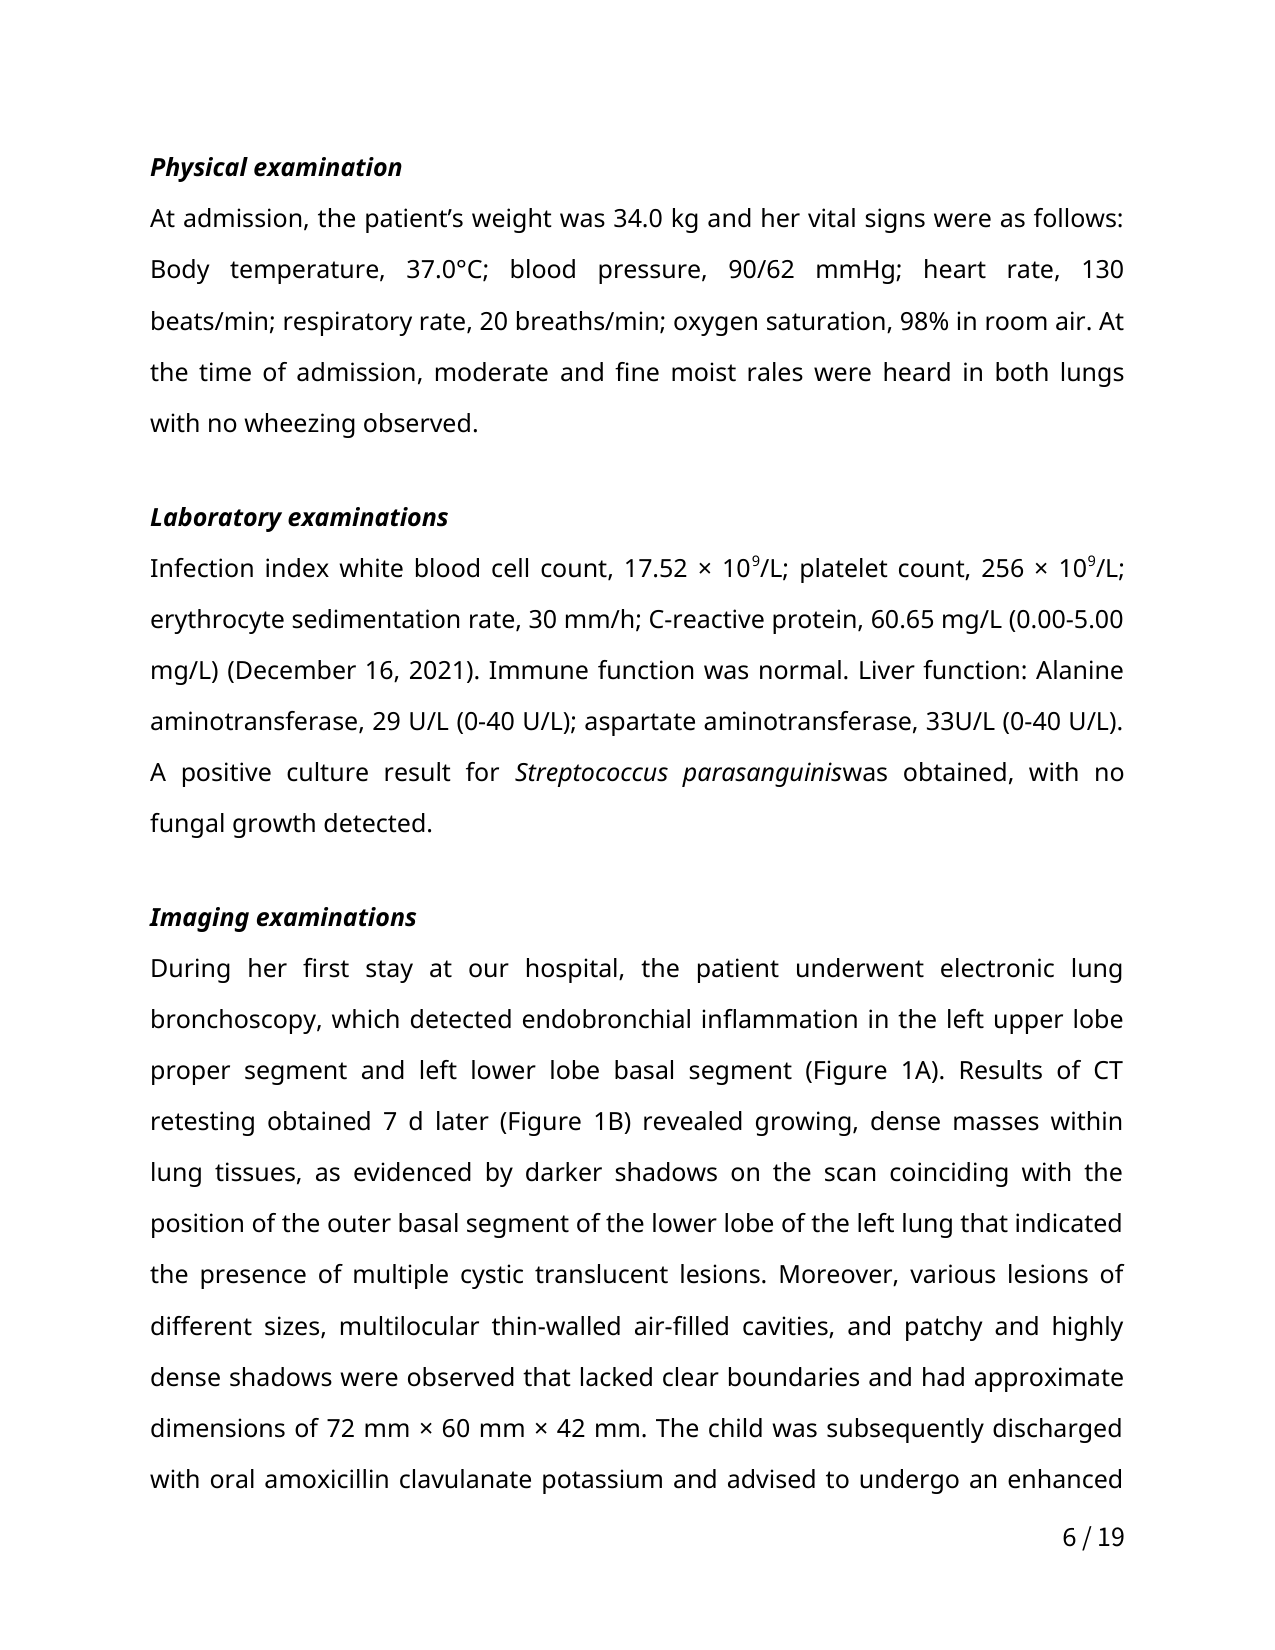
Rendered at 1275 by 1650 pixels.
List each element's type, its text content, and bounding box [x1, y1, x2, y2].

text Imaging examinations [150, 900, 1125, 934]
text Physical examination [150, 150, 1125, 184]
text Infection index white blood cell count, 17.52 × 109/L; platelet count, 256 × 109/L; erythrocyte sedimentation rate, 30 mm/h; C-reactive protein, 60.65 mg/L (0.00-5.00 mg/L) (December 16, 2021). Immune function was normal. Liver function: Alanine aminotransferase, 29 U/L (0-40 U/L); aspartate aminotransferase, 33U/L (0-40 U/L). A positive culture result for Streptococcus parasanguiniswas obtained, with no fungal growth detected. [150, 550, 1125, 840]
text Laboratory examinations [150, 499, 1125, 533]
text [150, 951, 1125, 1495]
text At admission, the patient’s weight was 34.0 kg and her vital signs were as follows: Body temperature, 37.0°C; blood pressure, 90/62 mmHg; heart rate, 130 beats/min; respiratory rate, 20 breaths/min; oxygen saturation, 98% in room air. At the time of admission, moderate and fine moist rales were heard in both lungs with no wheezing observed. [150, 201, 1125, 439]
